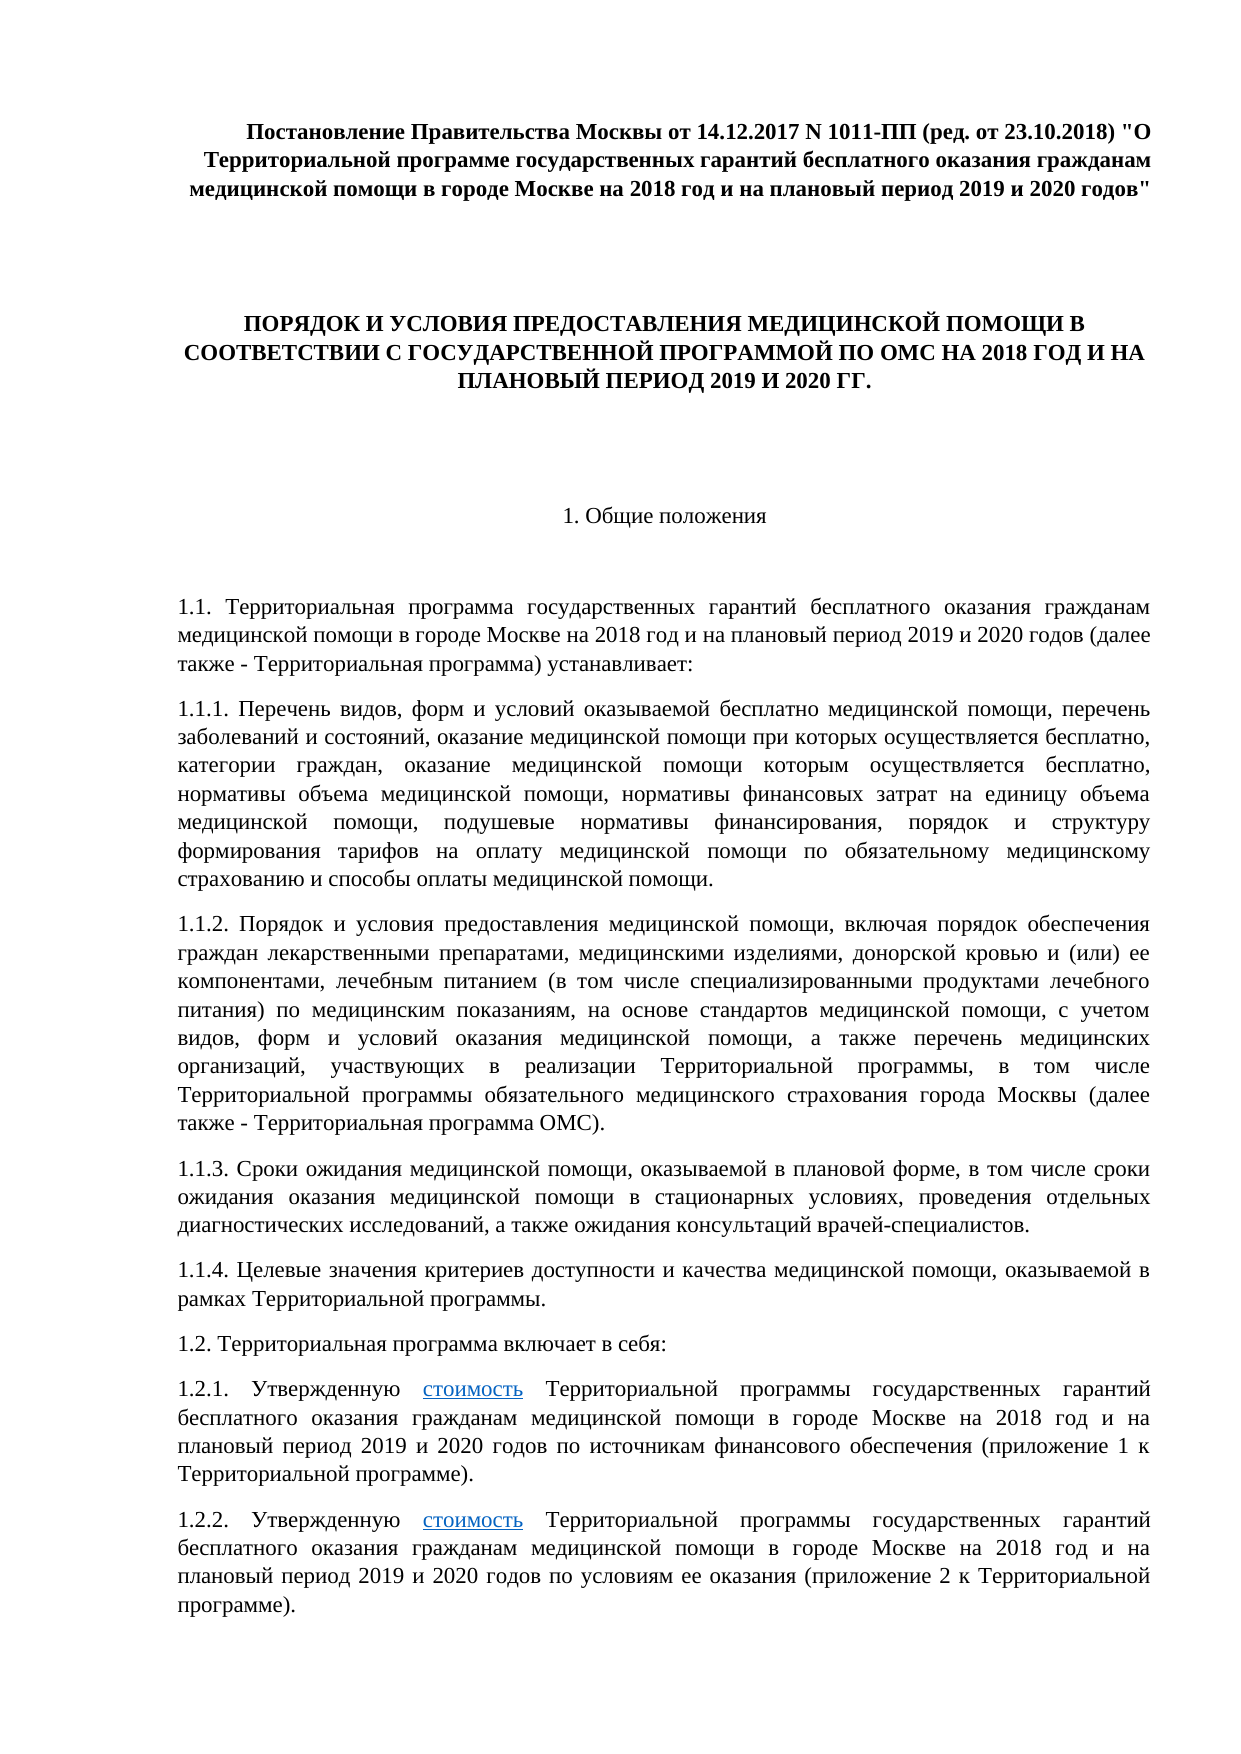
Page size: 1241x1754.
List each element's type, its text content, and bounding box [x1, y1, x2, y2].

text 1. Общие положения [177, 502, 1152, 529]
text ПОРЯДОК И УСЛОВИЯ ПРЕДОСТАВЛЕНИЯ МЕДИЦИНСКОЙ ПОМОЩИ В СООТВЕТСТВИИ С ГОСУДАРСТВЕННОЙ ПРОГРАММОЙ ПО ОМС НА 2018 ГОД И НА ПЛАНОВЫЙ ПЕРИОД 2019 И 2020 ГГ. [177, 310, 1152, 393]
text Постановление Правительства Москвы от 14.12.2017 N 1011-ПП (ред. от 23.10.2018) "О Территориальной программе государственных гарантий бесплатного оказания гражданам медицинской помощи в городе Москве на 2018 год и на плановый период 2019 и 2020 годов" [177, 118, 1152, 201]
text 1.1.2. Порядок и условия предоставления медицинской помощи, включая порядок обеспечения граждан лекарственными препаратами, медицинскими изделиями, донорской кровью и (или) ее компонентами, лечебным питанием (в том числе специализированными продуктами лечебного питания) по медицинским показаниям, на основе стандартов медицинской помощи, с учетом видов, форм и условий оказания медицинской помощи, а также перечень медицинских организаций, участвующих в реализации Территориальной программы, в том числе Территориальной программы обязательного медицинского страхования города Москвы (далее также - Территориальная программа ОМС). [177, 910, 1152, 1136]
text 1.2.1. Утвержденную стоимость Территориальной программы государственных гарантий бесплатного оказания гражданам медицинской помощи в городе Москве на 2018 год и на плановый период 2019 и 2020 годов по источникам финансового обеспечения (приложение 1 к Территориальной программе). [177, 1375, 1152, 1487]
text 1.1. Территориальная программа государственных гарантий бесплатного оказания гражданам медицинской помощи в городе Москве на 2018 год и на плановый период 2019 и 2020 годов (далее также - Территориальная программа) устанавливает: [177, 593, 1152, 676]
text 1.1.3. Сроки ожидания медицинской помощи, оказываемой в плановой форме, в том числе сроки ожидания оказания медицинской помощи в стационарных условиях, проведения отдельных диагностических исследований, а также ожидания консультаций врачей-специалистов. [177, 1154, 1152, 1238]
text 1.2. Территориальная программа включает в себя: [177, 1330, 1152, 1356]
text 1.1.1. Перечень видов, форм и условий оказываемой бесплатно медицинской помощи, перечень заболеваний и состояний, оказание медицинской помощи при которых осуществляется бесплатно, категории граждан, оказание медицинской помощи которым осуществляется бесплатно, нормативы объема медицинской помощи, нормативы финансовых затрат на единицу объема медицинской помощи, подушевые нормативы финансирования, порядок и структуру формирования тарифов на оплату медицинской помощи по обязательному медицинскому страхованию и способы оплаты медицинской помощи. [177, 695, 1152, 892]
text 1.1.4. Целевые значения критериев доступности и качества медицинской помощи, оказываемой в рамках Территориальной программы. [177, 1257, 1152, 1311]
text 1.2.2. Утвержденную стоимость Территориальной программы государственных гарантий бесплатного оказания гражданам медицинской помощи в городе Москве на 2018 год и на плановый период 2019 и 2020 годов по условиям ее оказания (приложение 2 к Территориальной программе). [177, 1506, 1152, 1617]
